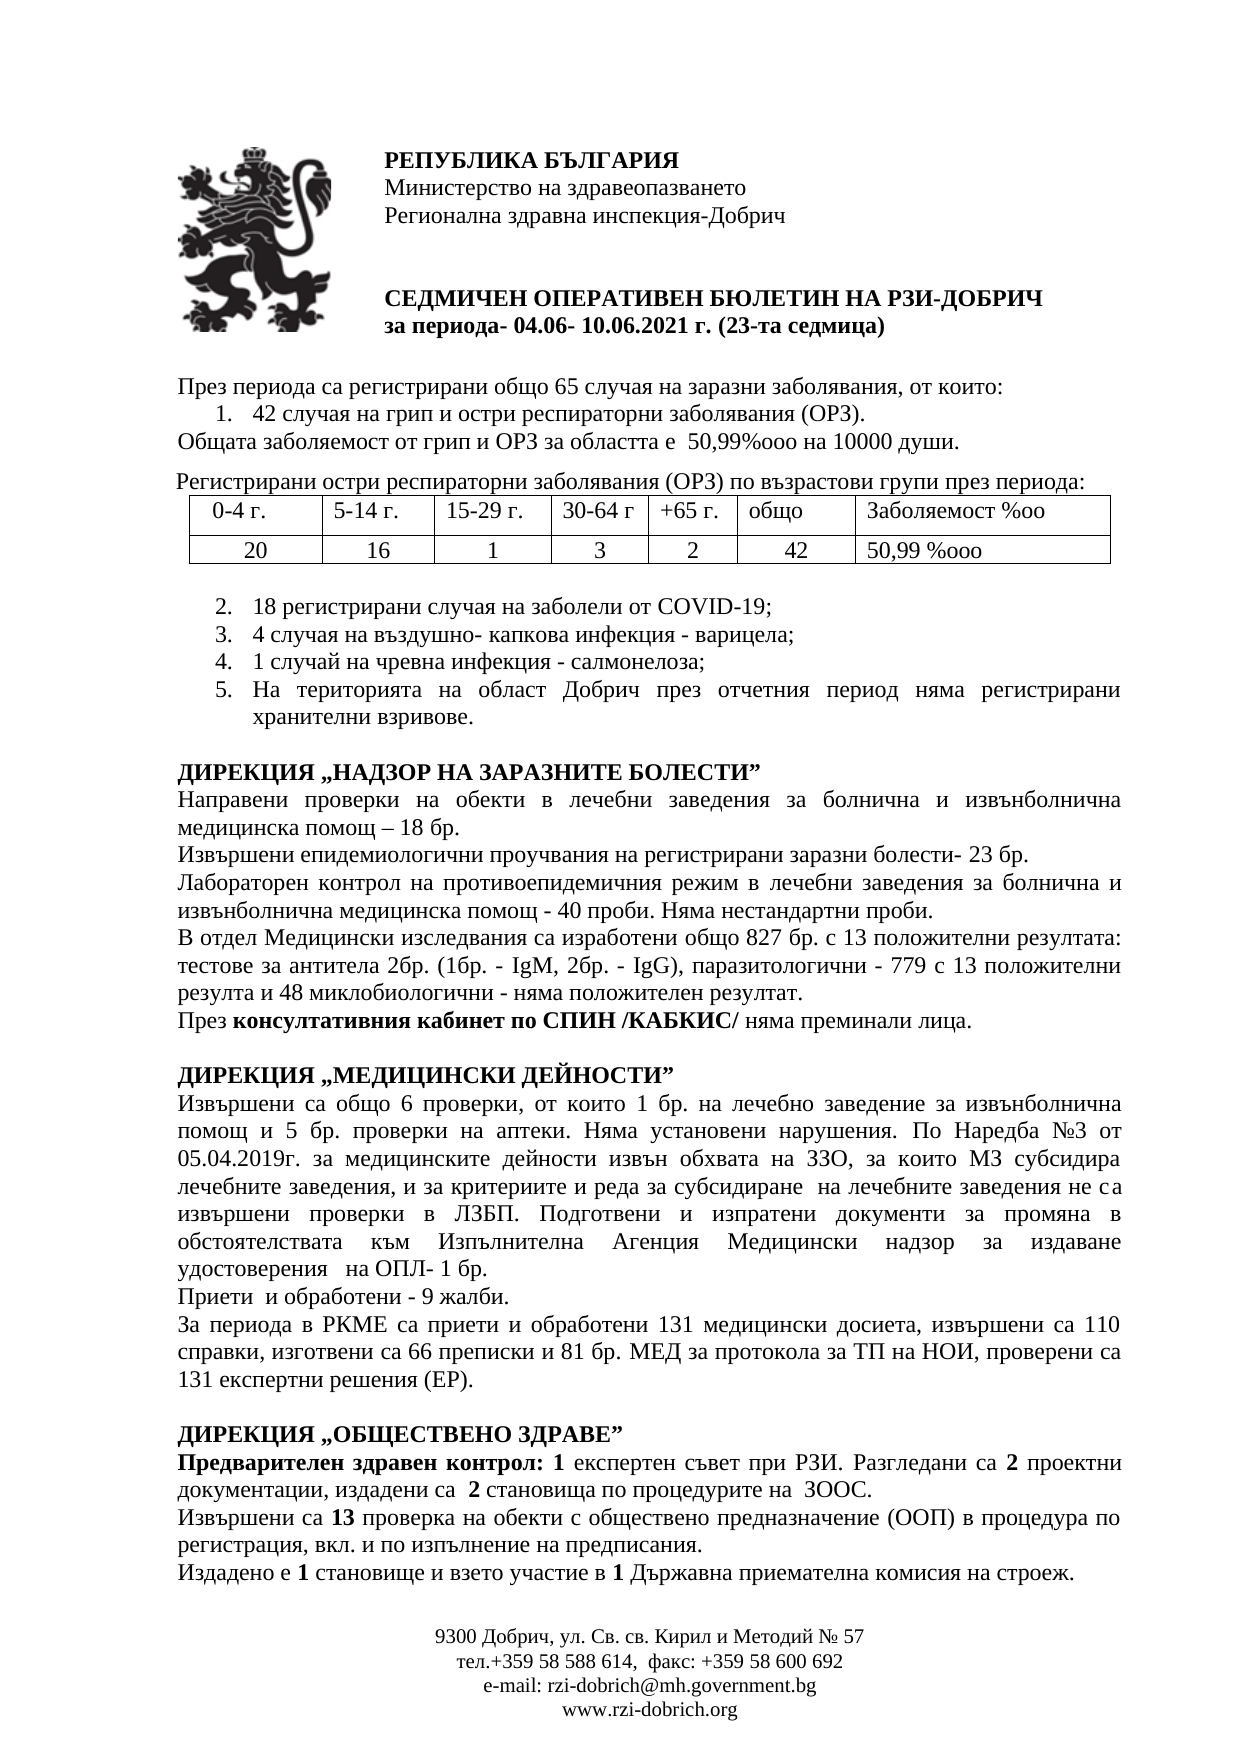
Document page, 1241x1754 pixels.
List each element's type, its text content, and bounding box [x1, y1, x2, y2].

text Направени проверки на обекти в лечебни заведения за болнична и извънболнична медицинска помощ – 18 бр. [177, 785, 1122, 840]
table_header 30-64 г [552, 496, 648, 535]
list На територията на област Добрич през отчетния период няма регистрирани хранителни взривове. [215, 675, 1122, 730]
text Издадено е 1 становище и взето участие в 1 Държавна приемателна комисия на строеж. [177, 1558, 1122, 1586]
table_header 0-4 г. [190, 496, 322, 535]
text Регистрирани остри респираторни заболявания (ОРЗ) по възрастови групи през периода: [140, 467, 1122, 495]
table_header Заболяемост %оо [856, 496, 1110, 535]
picture [177, 147, 332, 332]
table_cell 1 [435, 536, 551, 563]
table_header 5-14 г. [323, 496, 434, 535]
text Предварителен здравен контрол: 1 експертен съвет при РЗИ. Разгледани са 2 проектни документации, издадени са 2 становища по процедурите на ЗООС. [177, 1448, 1122, 1503]
text ДИРЕКЦИЯ „НАДЗОР НА ЗАРАЗНИТЕ БОЛЕСТИ” [177, 758, 1122, 785]
text Приети и обработени - 9 жалби. [177, 1282, 1122, 1310]
text Извършени са 13 проверка на обекти с обществено предназначение (ООП) в процедура по регистрация, вкл. и по изпълнение на предписания. [177, 1503, 1122, 1558]
text Извършени епидемиологични проучвания на регистрирани заразни болести- 23 бр. [177, 840, 1122, 868]
table_header РЕПУБЛИКА БЪЛГАРИЯ Министерство на здравеопазването Регионална здравна инспекция-Добрич СЕДМИЧЕН ОПЕРАТИВЕН БЮЛЕТИН НА РЗИ-ДОБРИЧ за периода- 04.06- 10.06.2021 г. (23-та седмица) [373, 118, 1156, 344]
list 1 случай на чревна инфекция - салмонелоза; [215, 647, 1122, 675]
text Общата заболяемост от грип и ОРЗ за областта е 50,99%ооо на 10000 души. [177, 427, 1122, 455]
text ДИРЕКЦИЯ „ОБЩЕСТВЕНО ЗДРАВЕ” [177, 1420, 1122, 1448]
table_header [166, 118, 373, 344]
table_header +65 г. [649, 496, 737, 535]
list 42 случая на грип и остри респираторни заболявания (ОРЗ). [215, 399, 1122, 427]
text Извършени са общо 6 проверки, от които 1 бр. на лечебно заведение за извънболнична помощ и 5 бр. проверки на аптеки. Няма установени нарушения. По Наредба №3 от 05.04.2019г. за медицинските дейности извън обхвата на ЗЗО, за които МЗ субсидира лечебните заведения, и за критериите и реда за субсидиране на лечебните заведения не са извършени проверки в ЛЗБП. Подготвени и изпратени документи за промяна в обстоятелствата към Изпълнителна Агенция Медицински надзор за издаване удостоверения на ОПЛ- 1 бр. [177, 1089, 1122, 1282]
table_cell 3 [552, 536, 648, 563]
text През периода са регистрирани общо 65 случая на заразни заболявания, от които: [177, 372, 1122, 399]
text През консултативния кабинет по СПИН /КАБКИС/ няма преминали лица. [177, 1006, 1122, 1034]
table_header 15-29 г. [435, 496, 551, 535]
table_cell 2 [649, 536, 737, 563]
table_cell 42 [738, 536, 855, 563]
text Лабораторен контрол на противоепидемичния режим в лечебни заведения за болнична и извънболнична медицинска помощ - 40 проби. Няма нестандартни проби. [177, 868, 1122, 923]
table_cell 50,99 %ооо [856, 536, 1110, 563]
text ДИРЕКЦИЯ „МЕДИЦИНСКИ ДЕЙНОСТИ” [177, 1061, 1122, 1089]
table_header общо [738, 496, 855, 535]
text За периода в РКМЕ са приети и обработени 131 медицински досиета, извършени са 110 справки, изготвени са 66 преписки и 81 бр. МЕД за протокола за ТП на НОИ, проверени са 131 експертни решения (ЕР). [177, 1310, 1122, 1392]
text В отдел Медицински изследвания са изработени общо 827 бр. с 13 положителни резултата: тестове за антитела 2бр. (1бр. - IgM, 2бр. - IgG), паразитологични - 779 с 13 положителни резулта и 48 миклобиологични - няма положителен резултат. [177, 923, 1122, 1006]
table_cell 16 [323, 536, 434, 563]
table_cell 20 [190, 536, 322, 563]
list 18 регистрирани случая на заболели от COVID-19; [215, 592, 1122, 619]
list 4 случая на въздушно- капкова инфекция - варицела; [215, 619, 1122, 647]
